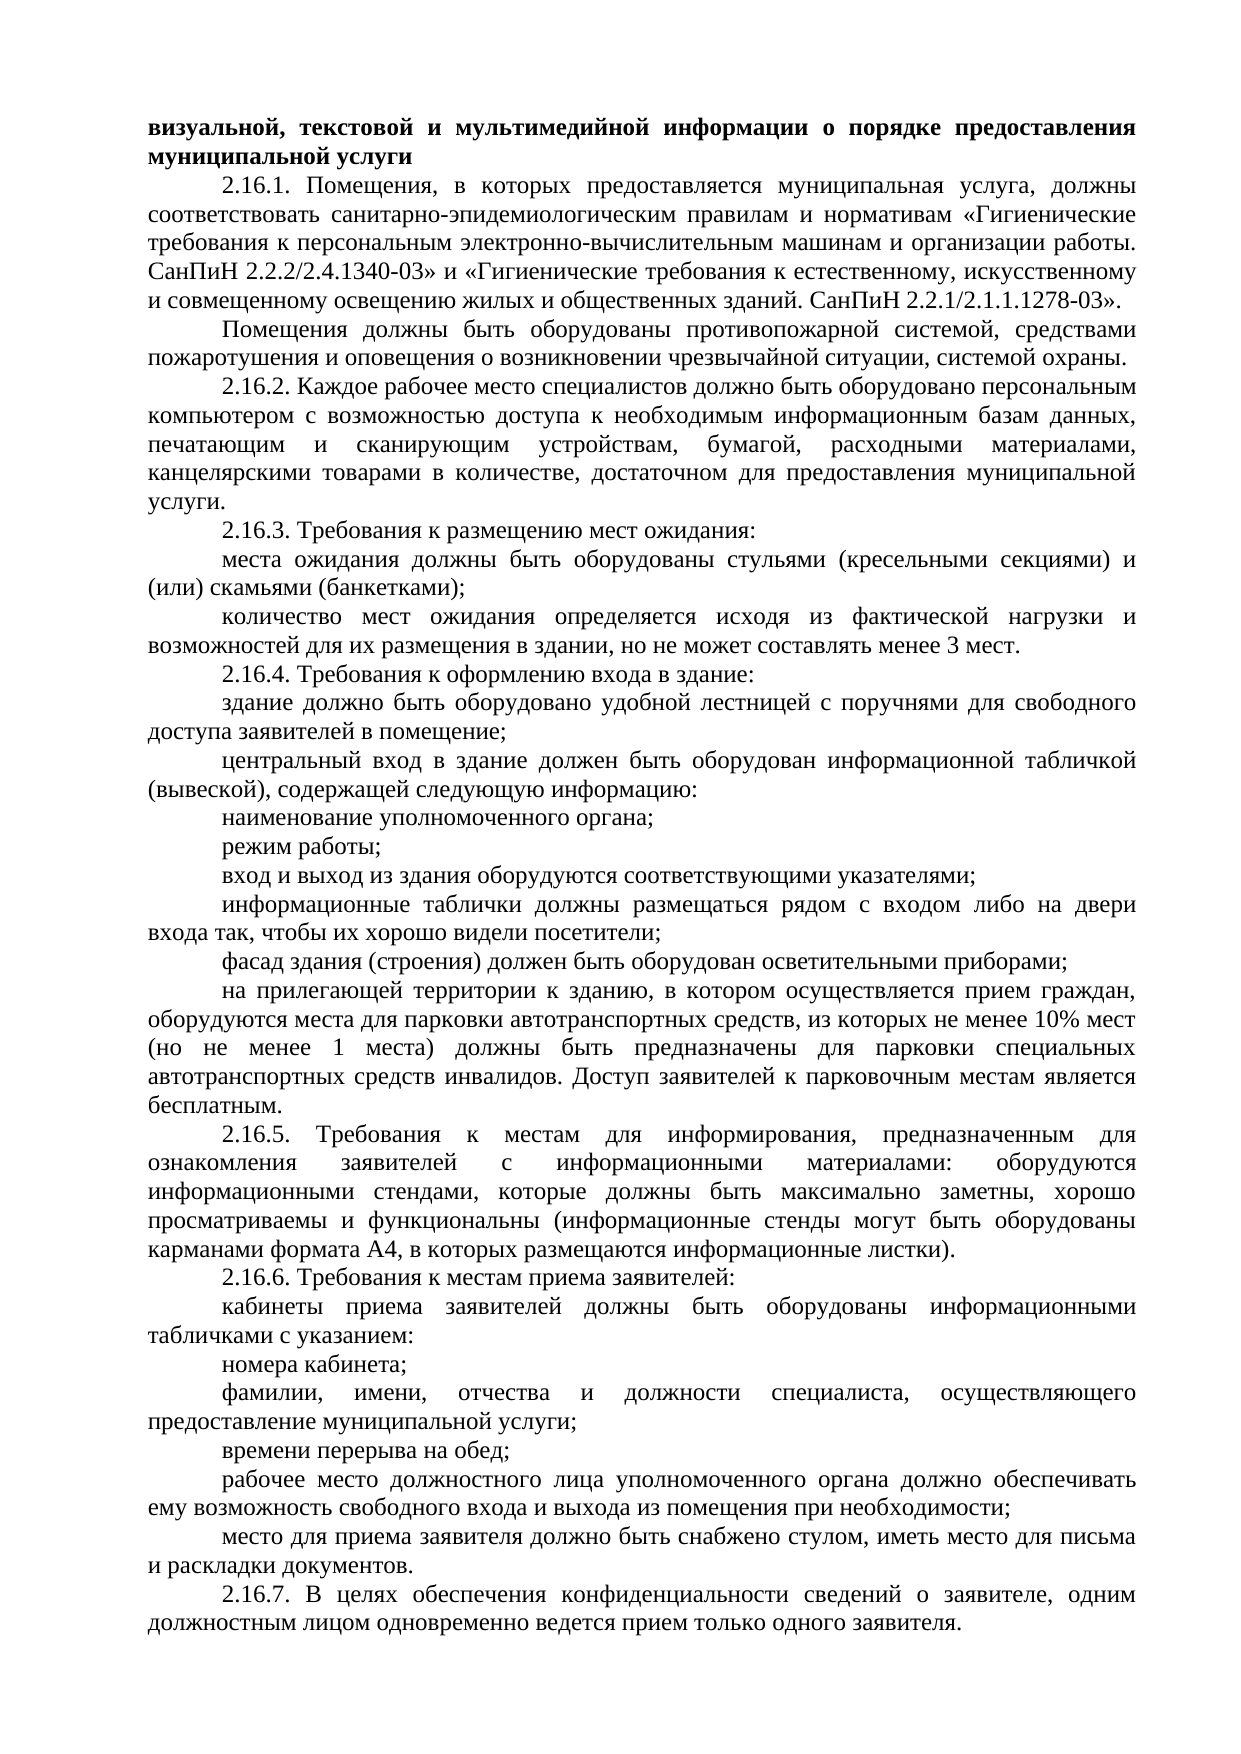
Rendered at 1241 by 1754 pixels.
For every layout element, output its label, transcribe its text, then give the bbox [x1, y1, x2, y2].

text центральный вход в здание должен быть оборудован информационной табличкой (вывеской), содержащей следующую информацию: [148, 745, 1137, 802]
text место для приема заявителя должно быть снабжено стулом, иметь место для письма и раскладки документов. [148, 1521, 1137, 1579]
text номера кабинета; [148, 1349, 1137, 1377]
text времени перерыва на обед; [148, 1435, 1137, 1464]
text фасад здания (строения) должен быть оборудован осветительными приборами; [148, 946, 1137, 975]
text фамилии, имени, отчества и должности специалиста, осуществляющего предоставление муниципальной услуги; [148, 1377, 1137, 1435]
text информационные таблички должны размещаться рядом с входом либо на двери входа так, чтобы их хорошо видели посетители; [148, 889, 1137, 946]
text 2.16.3. Требования к размещению мест ожидания: [148, 515, 1137, 544]
text 2.16.2. Каждое рабочее место специалистов должно быть оборудовано персональным компьютером с возможностью доступа к необходимым информационным базам данных, печатающим и сканирующим устройствам, бумагой, расходными материалами, канцелярскими товарами в количестве, достаточном для предоставления муниципальной услуги. [148, 371, 1137, 515]
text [148, 112, 1137, 170]
text на прилегающей территории к зданию, в котором осуществляется прием граждан, оборудуются места для парковки автотранспортных средств, из которых не менее 10% мест (но не менее 1 места) должны быть предназначены для парковки специальных автотранспортных средств инвалидов. Доступ заявителей к парковочным местам является бесплатным. [148, 975, 1137, 1119]
text кабинеты приема заявителей должны быть оборудованы информационными табличками с указанием: [148, 1291, 1137, 1349]
text 2.16.5. Требования к местам для информирования, предназначенным для ознакомления заявителей с информационными материалами: оборудуются информационными стендами, которые должны быть максимально заметны, хорошо просматриваемы и функциональны (информационные стенды могут быть оборудованы карманами формата А4, в которых размещаются информационные листки). [148, 1119, 1137, 1262]
text 2.16.6. Требования к местам приема заявителей: [148, 1262, 1137, 1291]
text режим работы; [148, 831, 1137, 860]
text здание должно быть оборудовано удобной лестницей с поручнями для свободного доступа заявителей в помещение; [148, 687, 1137, 745]
text 2.16.7. В целях обеспечения конфиденциальности сведений о заявителе, одним должностным лицом одновременно ведется прием только одного заявителя. [148, 1579, 1137, 1636]
text вход и выход из здания оборудуются соответствующими указателями; [148, 860, 1137, 889]
text количество мест ожидания определяется исходя из фактической нагрузки и возможностей для их размещения в здании, но не может составлять менее 3 мест. [148, 601, 1137, 659]
text Помещения должны быть оборудованы противопожарной системой, средствами пожаротушения и оповещения о возникновении чрезвычайной ситуации, системой охраны. [148, 314, 1137, 371]
text наименование уполномоченного органа; [148, 802, 1137, 831]
text места ожидания должны быть оборудованы стульями (кресельными секциями) и (или) скамьями (банкетками); [148, 544, 1137, 601]
text 2.16.4. Требования к оформлению входа в здание: [148, 659, 1137, 687]
text рабочее место должностного лица уполномоченного органа должно обеспечивать ему возможность свободного входа и выхода из помещения при необходимости; [148, 1464, 1137, 1521]
text 2.16.1. Помещения, в которых предоставляется муниципальная услуга, должны соответствовать санитарно-эпидемиологическим правилам и нормативам «Гигиенические требования к персональным электронно-вычислительным машинам и организации работы. СанПиН 2.2.2/2.4.1340-03» и «Гигиенические требования к естественному, искусственному и совмещенному освещению жилых и общественных зданий. СанПиН 2.2.1/2.1.1.1278-03». [148, 170, 1137, 314]
